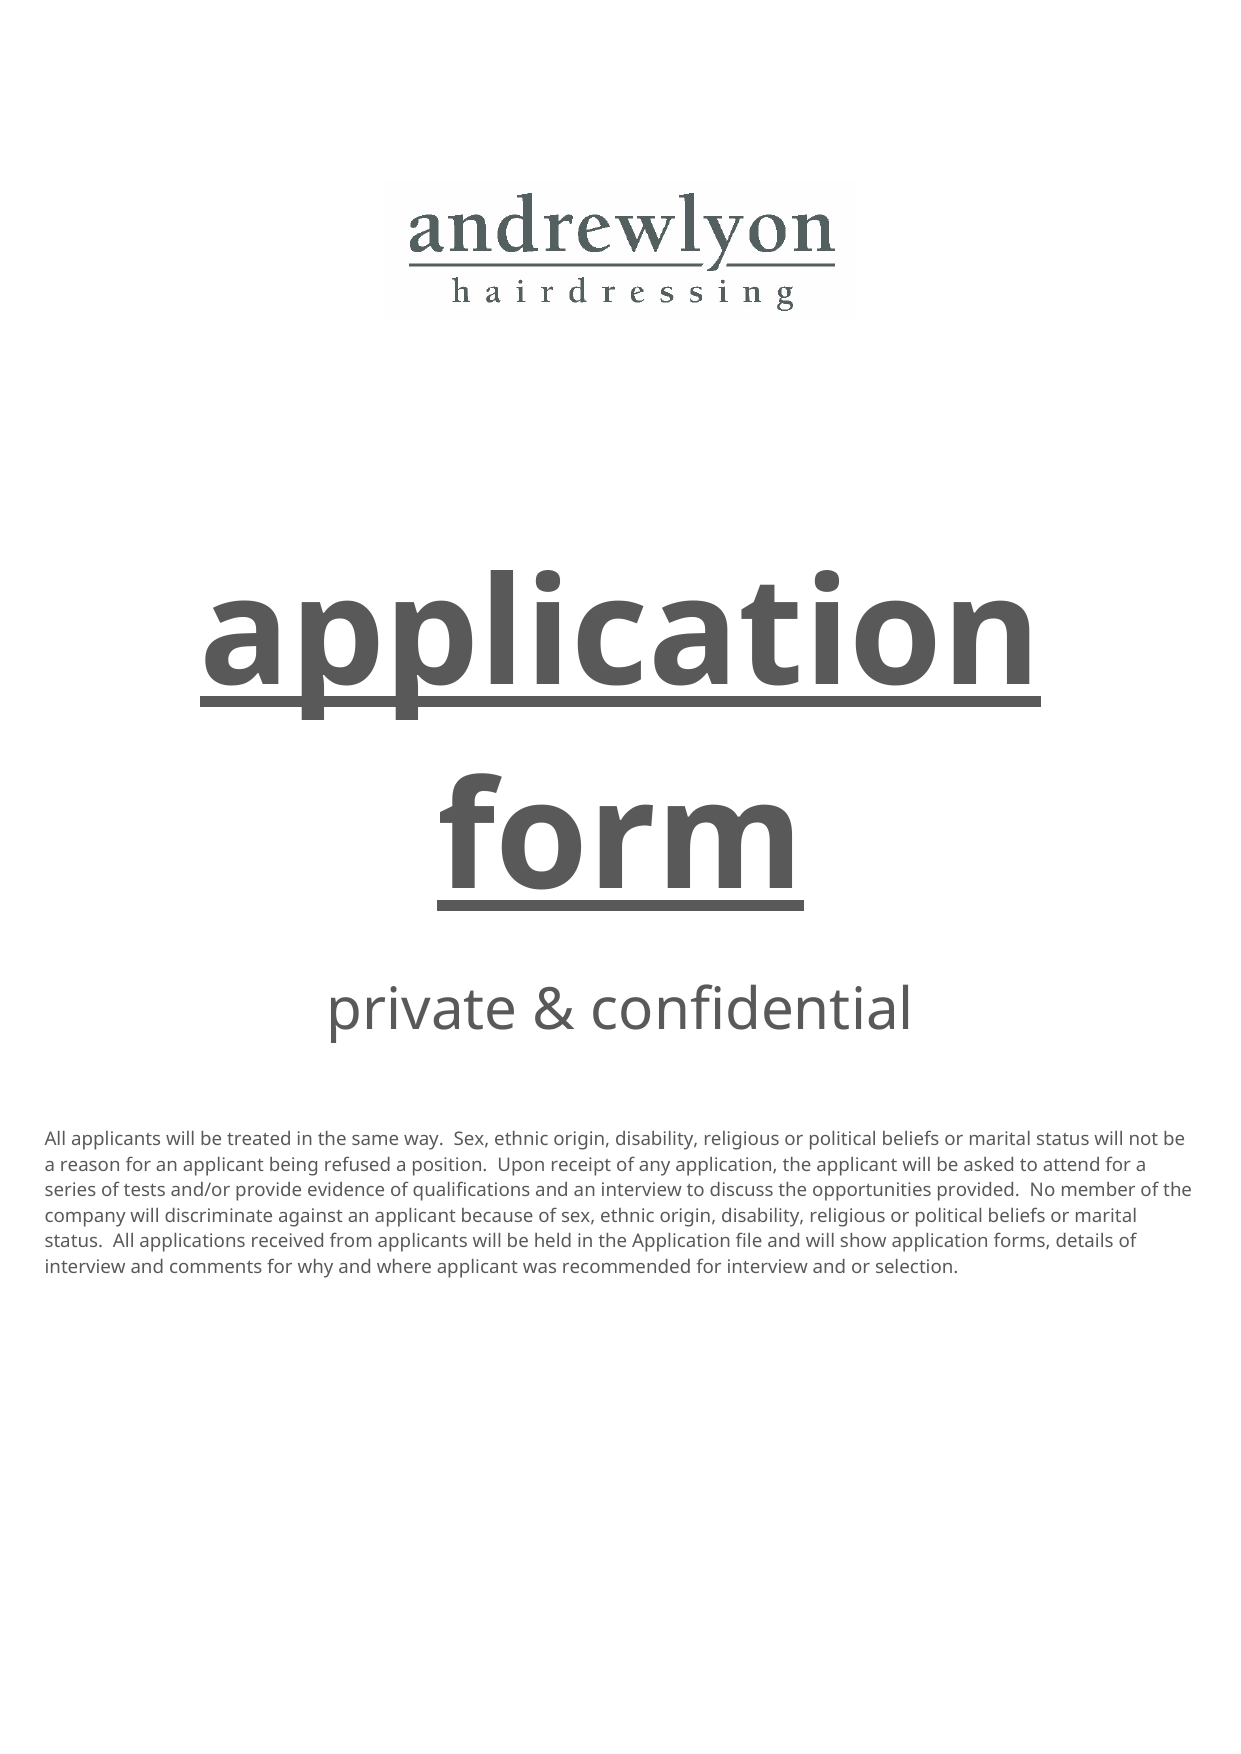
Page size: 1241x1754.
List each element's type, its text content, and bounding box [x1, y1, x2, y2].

picture [385, 180, 856, 320]
text private & confidential [44, 967, 1196, 1046]
text application [44, 524, 1196, 728]
text form [44, 728, 1196, 933]
text All applicants will be treated in the same way. Sex, ethnic origin, disability, religious or political beliefs or marital status will not be a reason for an applicant being refused a position. Upon receipt of any application, the applicant will be asked to attend for a series of tests and/or provide evidence of qualifications and an interview to discuss the opportunities provided. No member of the company will discriminate against an applicant because of sex, ethnic origin, disability, religious or political beliefs or marital status. All applications received from applicants will be held in the Application file and will show application forms, details of interview and comments for why and where applicant was recommended for interview and or selection. [44, 1126, 1196, 1279]
